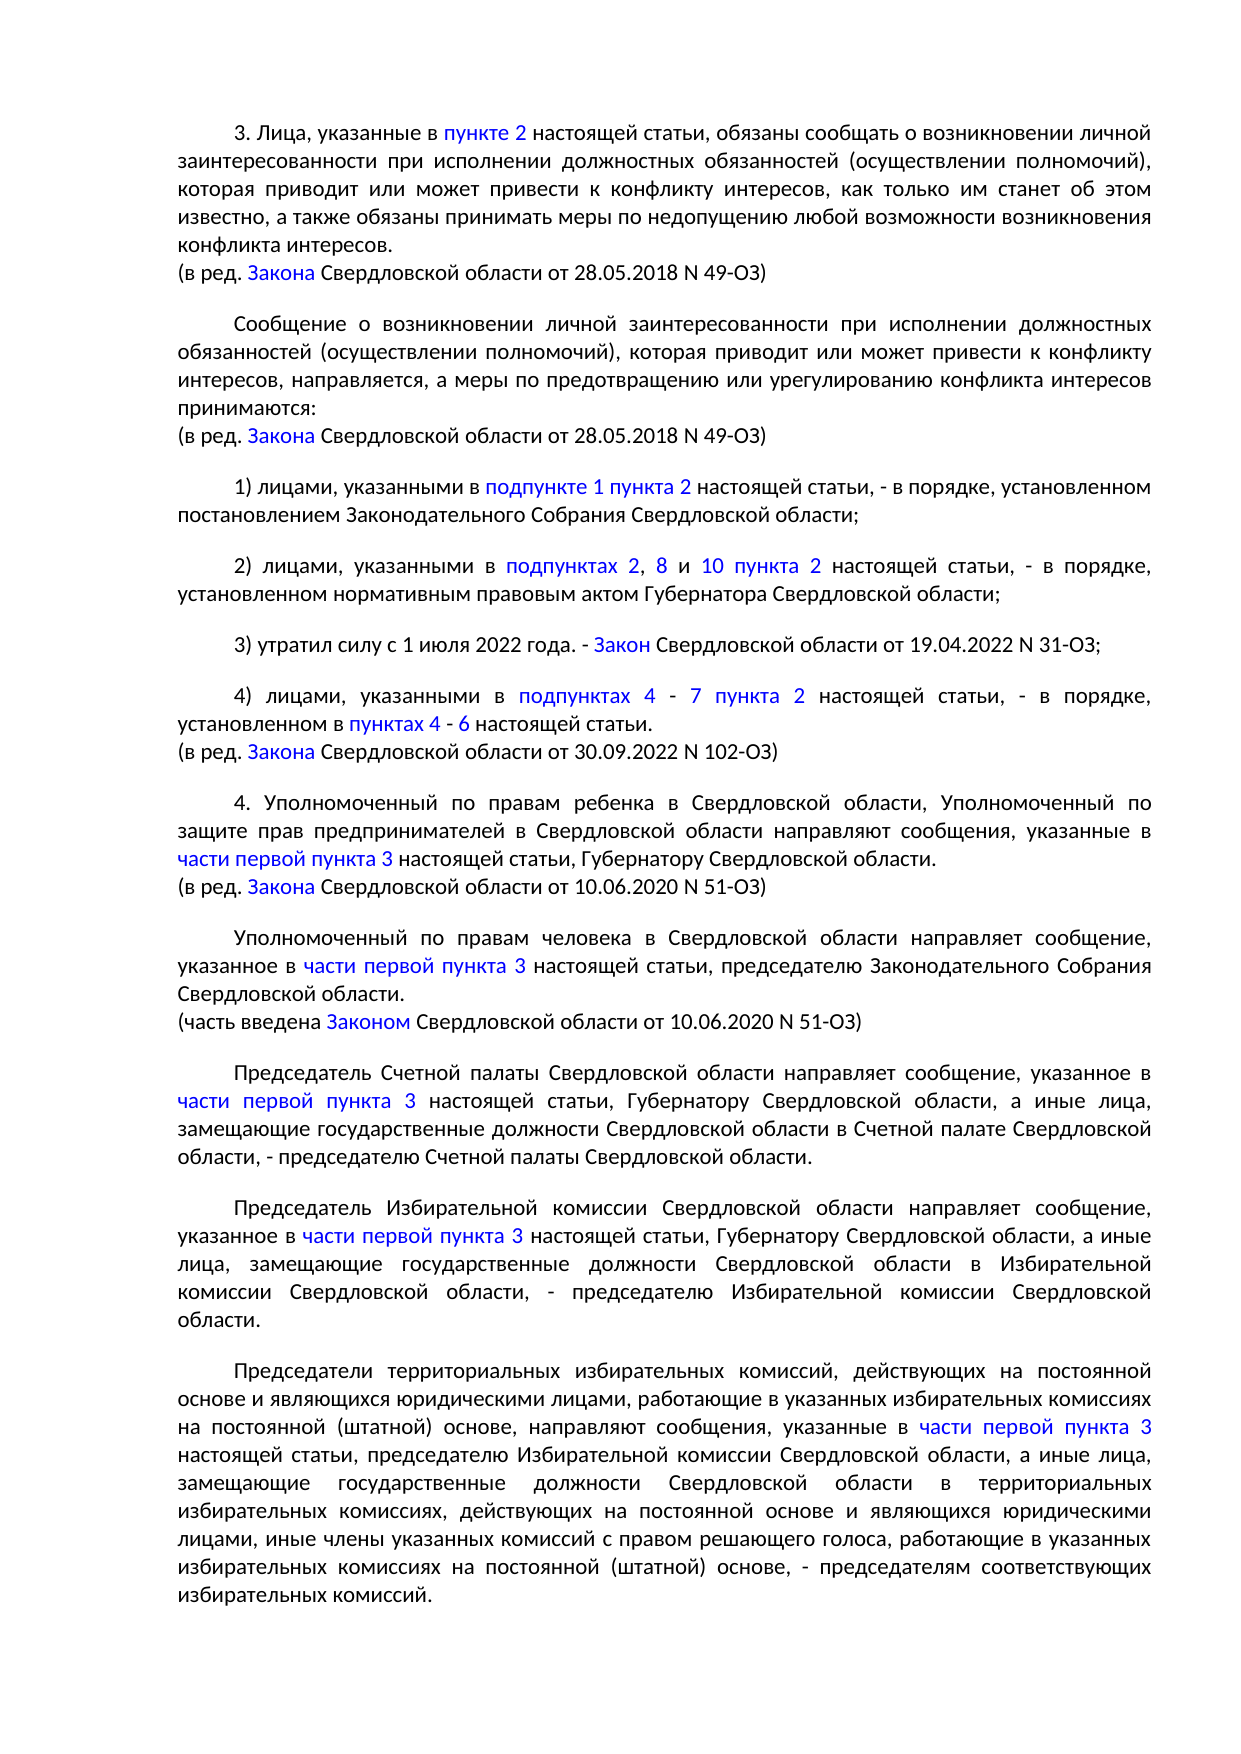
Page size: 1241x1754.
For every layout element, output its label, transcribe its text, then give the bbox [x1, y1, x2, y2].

text 1) лицами, указанными в подпункте 1 пункта 2 настоящей статьи, - в порядке, установленном постановлением Законодательного Собрания Свердловской области; [177, 472, 1152, 528]
text 3. Лица, указанные в пункте 2 настоящей статьи, обязаны сообщать о возникновении личной заинтересованности при исполнении должностных обязанностей (осуществлении полномочий), которая приводит или может привести к конфликту интересов, как только им станет об этом известно, а также обязаны принимать меры по недопущению любой возможности возникновения конфликта интересов. [177, 118, 1152, 258]
text (часть введена Законом Свердловской области от 10.06.2020 N 51-ОЗ) [177, 1007, 1152, 1035]
text 4. Уполномоченный по правам ребенка в Свердловской области, Уполномоченный по защите прав предпринимателей в Свердловской области направляют сообщения, указанные в части первой пункта 3 настоящей статьи, Губернатору Свердловской области. [177, 788, 1152, 872]
text (в ред. Закона Свердловской области от 28.05.2018 N 49-ОЗ) [177, 421, 1152, 449]
text Председатель Избирательной комиссии Свердловской области направляет сообщение, указанное в части первой пункта 3 настоящей статьи, Губернатору Свердловской области, а иные лица, замещающие государственные должности Свердловской области в Избирательной комиссии Свердловской области, - председателю Избирательной комиссии Свердловской области. [177, 1193, 1152, 1333]
text 2) лицами, указанными в подпунктах 2, 8 и 10 пункта 2 настоящей статьи, - в порядке, установленном нормативным правовым актом Губернатора Свердловской области; [177, 551, 1152, 607]
text Уполномоченный по правам человека в Свердловской области направляет сообщение, указанное в части первой пункта 3 настоящей статьи, председателю Законодательного Собрания Свердловской области. [177, 923, 1152, 1007]
text 4) лицами, указанными в подпунктах 4 - 7 пункта 2 настоящей статьи, - в порядке, установленном в пунктах 4 - 6 настоящей статьи. [177, 681, 1152, 737]
text Председатель Счетной палаты Свердловской области направляет сообщение, указанное в части первой пункта 3 настоящей статьи, Губернатору Свердловской области, а иные лица, замещающие государственные должности Свердловской области в Счетной палате Свердловской области, - председателю Счетной палаты Свердловской области. [177, 1058, 1152, 1170]
text (в ред. Закона Свердловской области от 10.06.2020 N 51-ОЗ) [177, 872, 1152, 900]
text 3) утратил силу с 1 июля 2022 года. - Закон Свердловской области от 19.04.2022 N 31-ОЗ; [177, 630, 1152, 658]
text (в ред. Закона Свердловской области от 28.05.2018 N 49-ОЗ) [177, 258, 1152, 286]
text (в ред. Закона Свердловской области от 30.09.2022 N 102-ОЗ) [177, 737, 1152, 765]
text Сообщение о возникновении личной заинтересованности при исполнении должностных обязанностей (осуществлении полномочий), которая приводит или может привести к конфликту интересов, направляется, а меры по предотвращению или урегулированию конфликта интересов принимаются: [177, 309, 1152, 421]
text Председатели территориальных избирательных комиссий, действующих на постоянной основе и являющихся юридическими лицами, работающие в указанных избирательных комиссиях на постоянной (штатной) основе, направляют сообщения, указанные в части первой пункта 3 настоящей статьи, председателю Избирательной комиссии Свердловской области, а иные лица, замещающие государственные должности Свердловской области в территориальных избирательных комиссиях, действующих на постоянной основе и являющихся юридическими лицами, иные члены указанных комиссий с правом решающего голоса, работающие в указанных избирательных комиссиях на постоянной (штатной) основе, - председателям соответствующих избирательных комиссий. [177, 1356, 1152, 1608]
